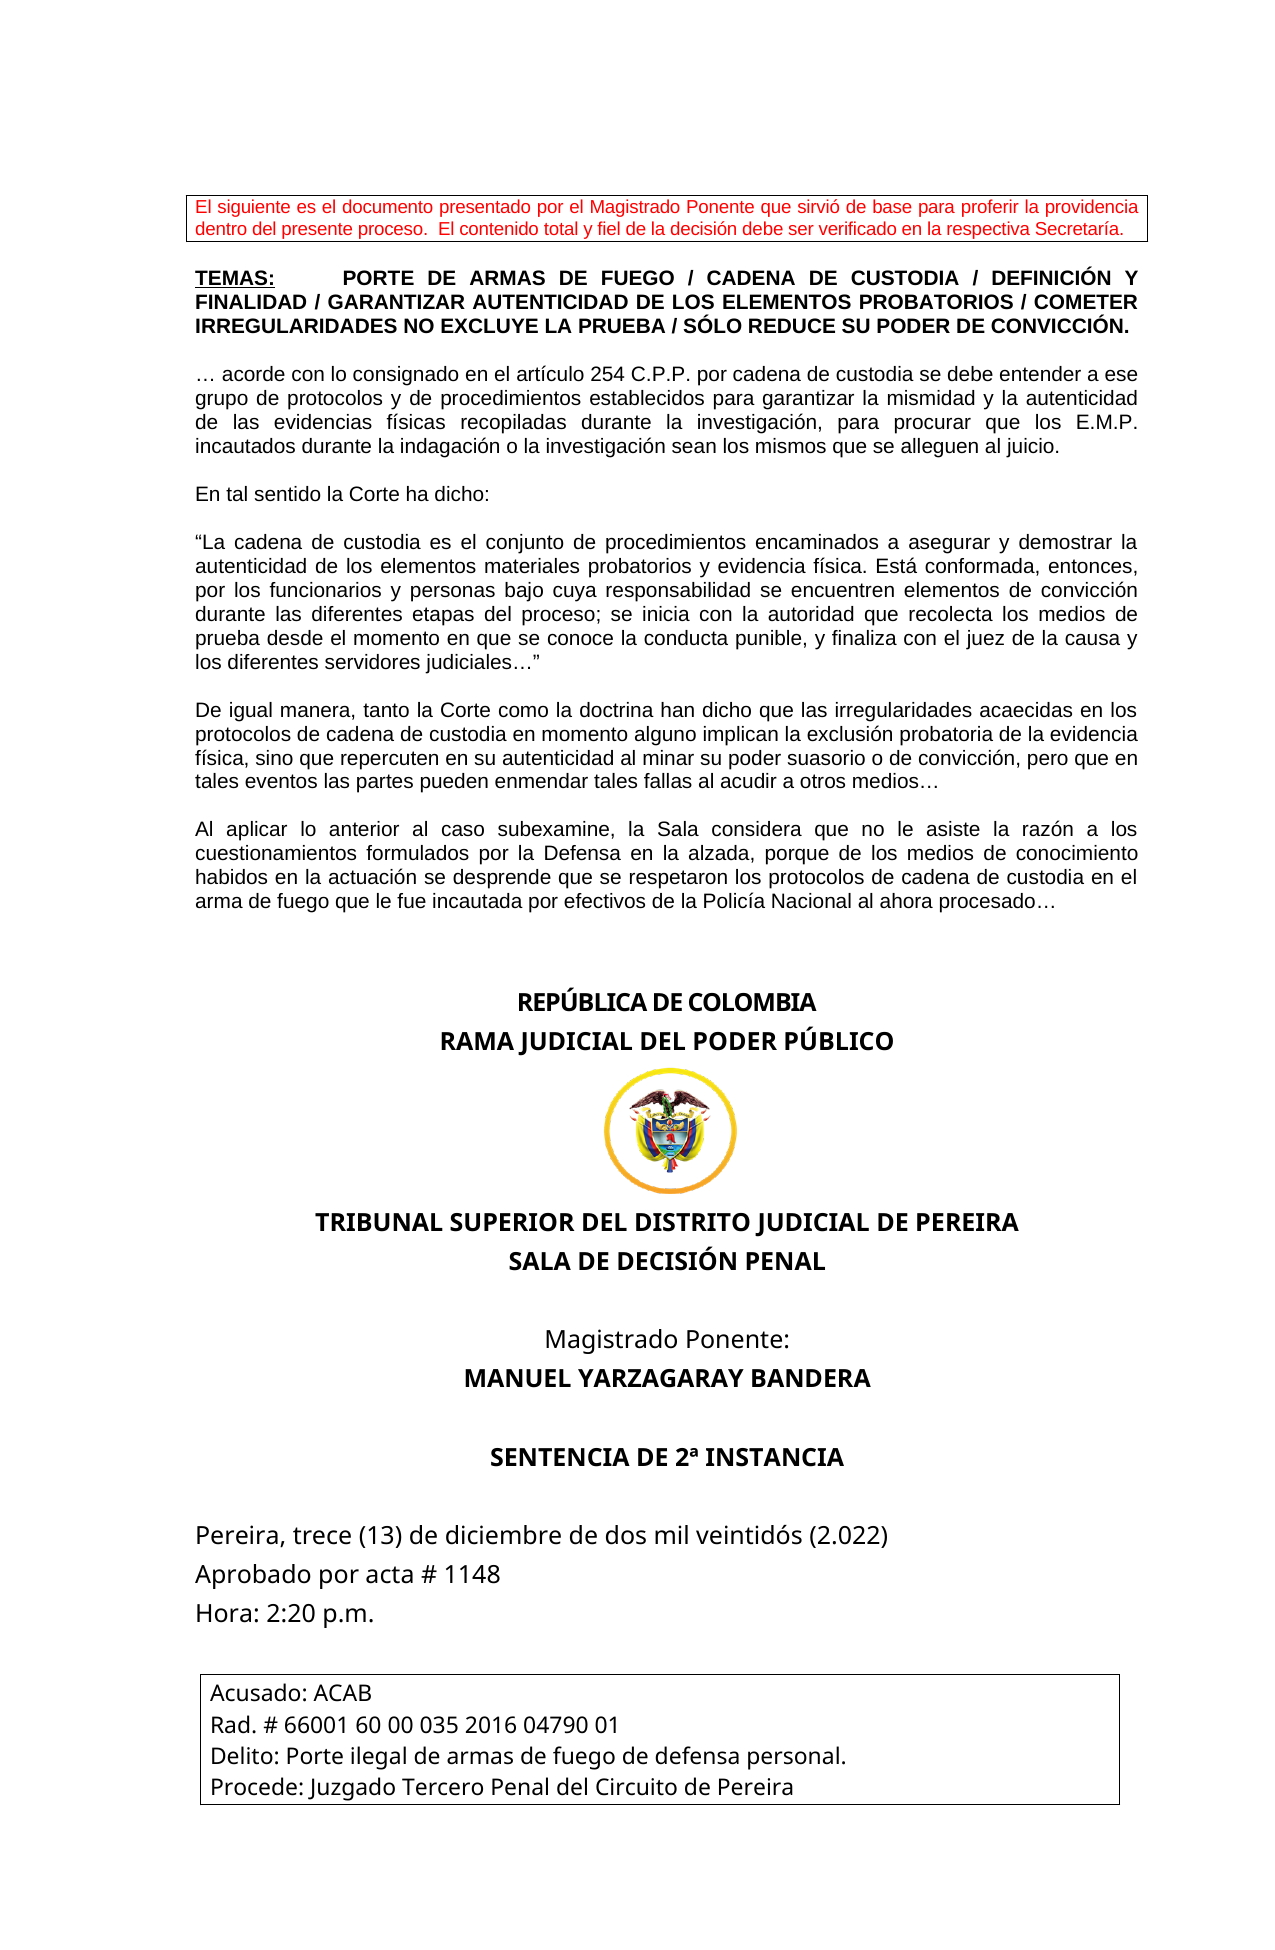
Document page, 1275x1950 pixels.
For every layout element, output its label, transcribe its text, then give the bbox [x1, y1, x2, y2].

text Aprobado por acta # 1148 [195, 1557, 1139, 1591]
text … acorde con lo consignado en el artículo 254 C.P.P. por cadena de custodia se debe entender a ese grupo de protocolos y de procedimientos establecidos para garantizar la mismidad y la autenticidad de las evidencias físicas recopiladas durante la investigación, para procurar que los E.M.P. incautados durante la indagación o la investigación sean los mismos que se alleguen al juicio. [195, 362, 1139, 458]
text Hora: 2:20 p.m. [195, 1596, 1139, 1630]
text Pereira, trece (13) de diciembre de dos mil veintidós (2.022) [195, 1517, 1139, 1552]
text De igual manera, tanto la Corte como la doctrina han dicho que las irregularidades acaecidas en los protocolos de cadena de custodia en momento alguno implican la exclusión probatoria de la evidencia física, sino que repercuten en su autenticidad al minar su poder suasorio o de convicción, pero que en tales eventos las partes pueden enmendar tales fallas al acudir a otros medios… [195, 697, 1139, 793]
text SENTENCIA DE 2ª INSTANCIA [195, 1439, 1139, 1473]
text RAMA JUDICIAL DEL PODER PÚBLICO [195, 1024, 1139, 1058]
text “La cadena de custodia es el conjunto de procedimientos encaminados a asegurar y demostrar la autenticidad de los elementos materiales probatorios y evidencia física. Está conformada, entonces, por los funcionarios y personas bajo cuya responsabilidad se encuentren elementos de convicción durante las diferentes etapas del proceso; se inicia con la autoridad que recolecta los medios de prueba desde el momento en que se conoce la conducta punible, y finaliza con el juez de la causa y los diferentes servidores judiciales…” [195, 530, 1139, 673]
text TRIBUNAL SUPERIOR DEL DISTRITO JUDICIAL DE PEREIRA [195, 1204, 1139, 1238]
text TEMAS: PORTE DE ARMAS DE FUEGO / CADENA DE CUSTODIA / DEFINICIÓN Y FINALIDAD / GARANTIZAR AUTENTICIDAD DE LOS ELEMENTOS PROBATORIOS / COMETER IRREGULARIDADES NO EXCLUYE LA PRUEBA / SÓLO REDUCE SU PODER DE CONVICCIÓN. [195, 266, 1139, 338]
picture [587, 1063, 748, 1199]
text Delito: Porte ilegal de armas de fuego de defensa personal. [201, 1737, 1119, 1768]
text MANUEL YARZAGARAY BANDERA [195, 1361, 1139, 1395]
text Acusado: ACAB [201, 1675, 1119, 1705]
text Al aplicar lo anterior al caso subexamine, la Sala considera que no le asiste la razón a los cuestionamientos formulados por la Defensa en la alzada, porque de los medios de conocimiento habidos en la actuación se desprende que se respetaron los protocolos de cadena de custodia en el arma de fuego que le fue incautada por efectivos de la Policía Nacional al ahora procesado… [195, 817, 1139, 913]
text Rad. # 66001 60 00 035 2016 04790 01 [201, 1705, 1119, 1737]
text Procede: Juzgado Tercero Penal del Circuito de Pereira [201, 1768, 1119, 1804]
text REPÚBLICA DE COLOMBIA [195, 985, 1139, 1019]
text Magistrado Ponente: [195, 1322, 1139, 1356]
text El siguiente es el documento presentado por el Magistrado Ponente que sirvió de base para proferir la providencia dentro del presente proceso. El contenido total y fiel de la decisión debe ser verificado en la respectiva Secretaría. [187, 196, 1147, 241]
text En tal sentido la Corte ha dicho: [195, 482, 1139, 506]
text SALA DE DECISIÓN PENAL [195, 1243, 1139, 1277]
